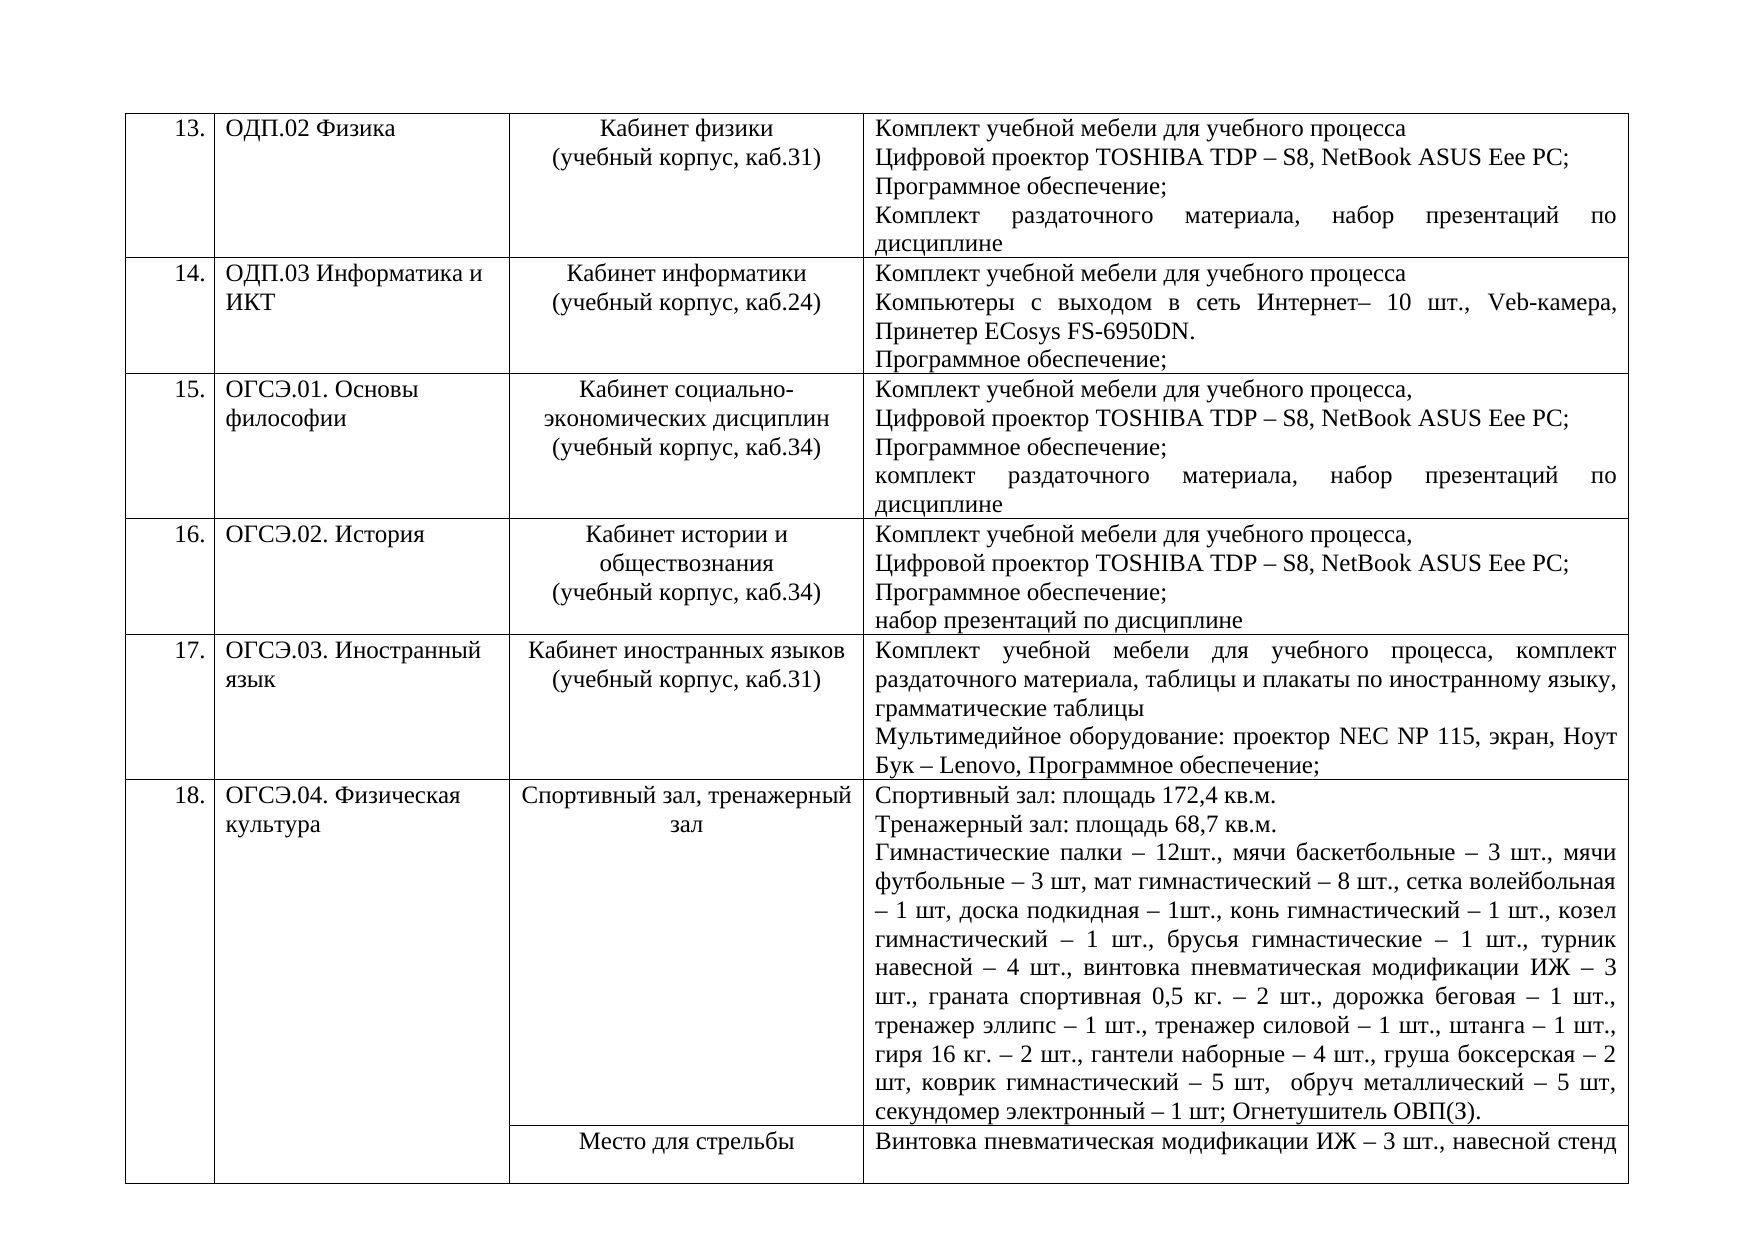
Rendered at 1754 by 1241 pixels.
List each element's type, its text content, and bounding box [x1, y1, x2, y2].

table_cell [126, 519, 214, 634]
table_cell Кабинет истории и обществознания (учебный корпус, каб.34) [510, 519, 863, 634]
table_cell Комплект учебной мебели для учебного процесса Компьютеры с выходом в сеть Интернет– 10 шт., Veb-камера, Принетер ECosys FS-6950DN. Программное обеспечение; [864, 258, 1628, 373]
table_cell [126, 258, 214, 373]
table_cell ОГСЭ.02. История [215, 519, 509, 634]
table_cell Кабинет социально-экономических дисциплин (учебный корпус, каб.34) [510, 374, 863, 518]
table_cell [864, 1126, 1628, 1183]
table_cell ОДП.03 Информатика и ИКТ [215, 258, 509, 373]
table_cell [126, 780, 214, 1183]
table_cell Кабинет информатики (учебный корпус, каб.24) [510, 258, 863, 373]
table_header ОДП.02 Физика [215, 114, 509, 257]
table_cell Комплект учебной мебели для учебного процесса, Цифровой проектор TOSHIBA TDP – S8, NetBook ASUS Eee PC; Программное обеспечение; набор презентаций по дисциплине [864, 519, 1628, 634]
table_cell Комплект учебной мебели для учебного процесса, Цифровой проектор TOSHIBA TDP – S8, NetBook ASUS Eee PC; Программное обеспечение; комплект раздаточного материала, набор презентаций по дисциплине [864, 374, 1628, 518]
table_cell Комплект учебной мебели для учебного процесса, комплект раздаточного материала, таблицы и плакаты по иностранному языку, грамматические таблицы Мультимедийное оборудование: проектор NEC NP 115, экран, Ноут Бук – Lenovo, Программное обеспечение; [864, 635, 1628, 779]
table_header [126, 114, 214, 257]
table_cell Место для стрельбы [510, 1126, 863, 1183]
table_header Кабинет физики (учебный корпус, каб.31) [510, 114, 863, 257]
table_cell [126, 635, 214, 779]
table_header Комплект учебной мебели для учебного процесса Цифровой проектор TOSHIBA TDP – S8, NetBook ASUS Eee PC; Программное обеспечение; Комплект раздаточного материала, набор презентаций по дисциплине [864, 114, 1628, 257]
table_cell ОГСЭ.03. Иностранный язык [215, 635, 509, 779]
table_cell ОГСЭ.04. Физическая культура [215, 780, 509, 1183]
table_cell ОГСЭ.01. Основы философии [215, 374, 509, 518]
table_cell Спортивный зал, тренажерный зал [510, 780, 863, 1125]
table_cell [126, 374, 214, 518]
table_cell Спортивный зал: площадь 172,4 кв.м. Тренажерный зал: площадь 68,7 кв.м. Гимнастические палки – 12шт., мячи баскетбольные – 3 шт., мячи футбольные – 3 шт, мат гимнастический – 8 шт., сетка волейбольная – 1 шт, доска подкидная – 1шт., конь гимнастический – 1 шт., козел гимнастический – 1 шт., брусья гимнастические – 1 шт., турник навесной – 4 шт., винтовка пневматическая модификации ИЖ – 3 шт., граната спортивная . – 2 шт., дорожка беговая – 1 шт., тренажер эллипс – 1 шт., тренажер силовой – 1 шт., штанга – 1 шт., гиря . – 2 шт., гантели наборные – 4 шт., груша боксерская – 2 шт, коврик гимнастический – 5 шт, обруч металлический – 5 шт, секундомер электронный – 1 шт; Огнетушитель ОВП(З). [864, 780, 1628, 1125]
table_cell Кабинет иностранных языков (учебный корпус, каб.31) [510, 635, 863, 779]
